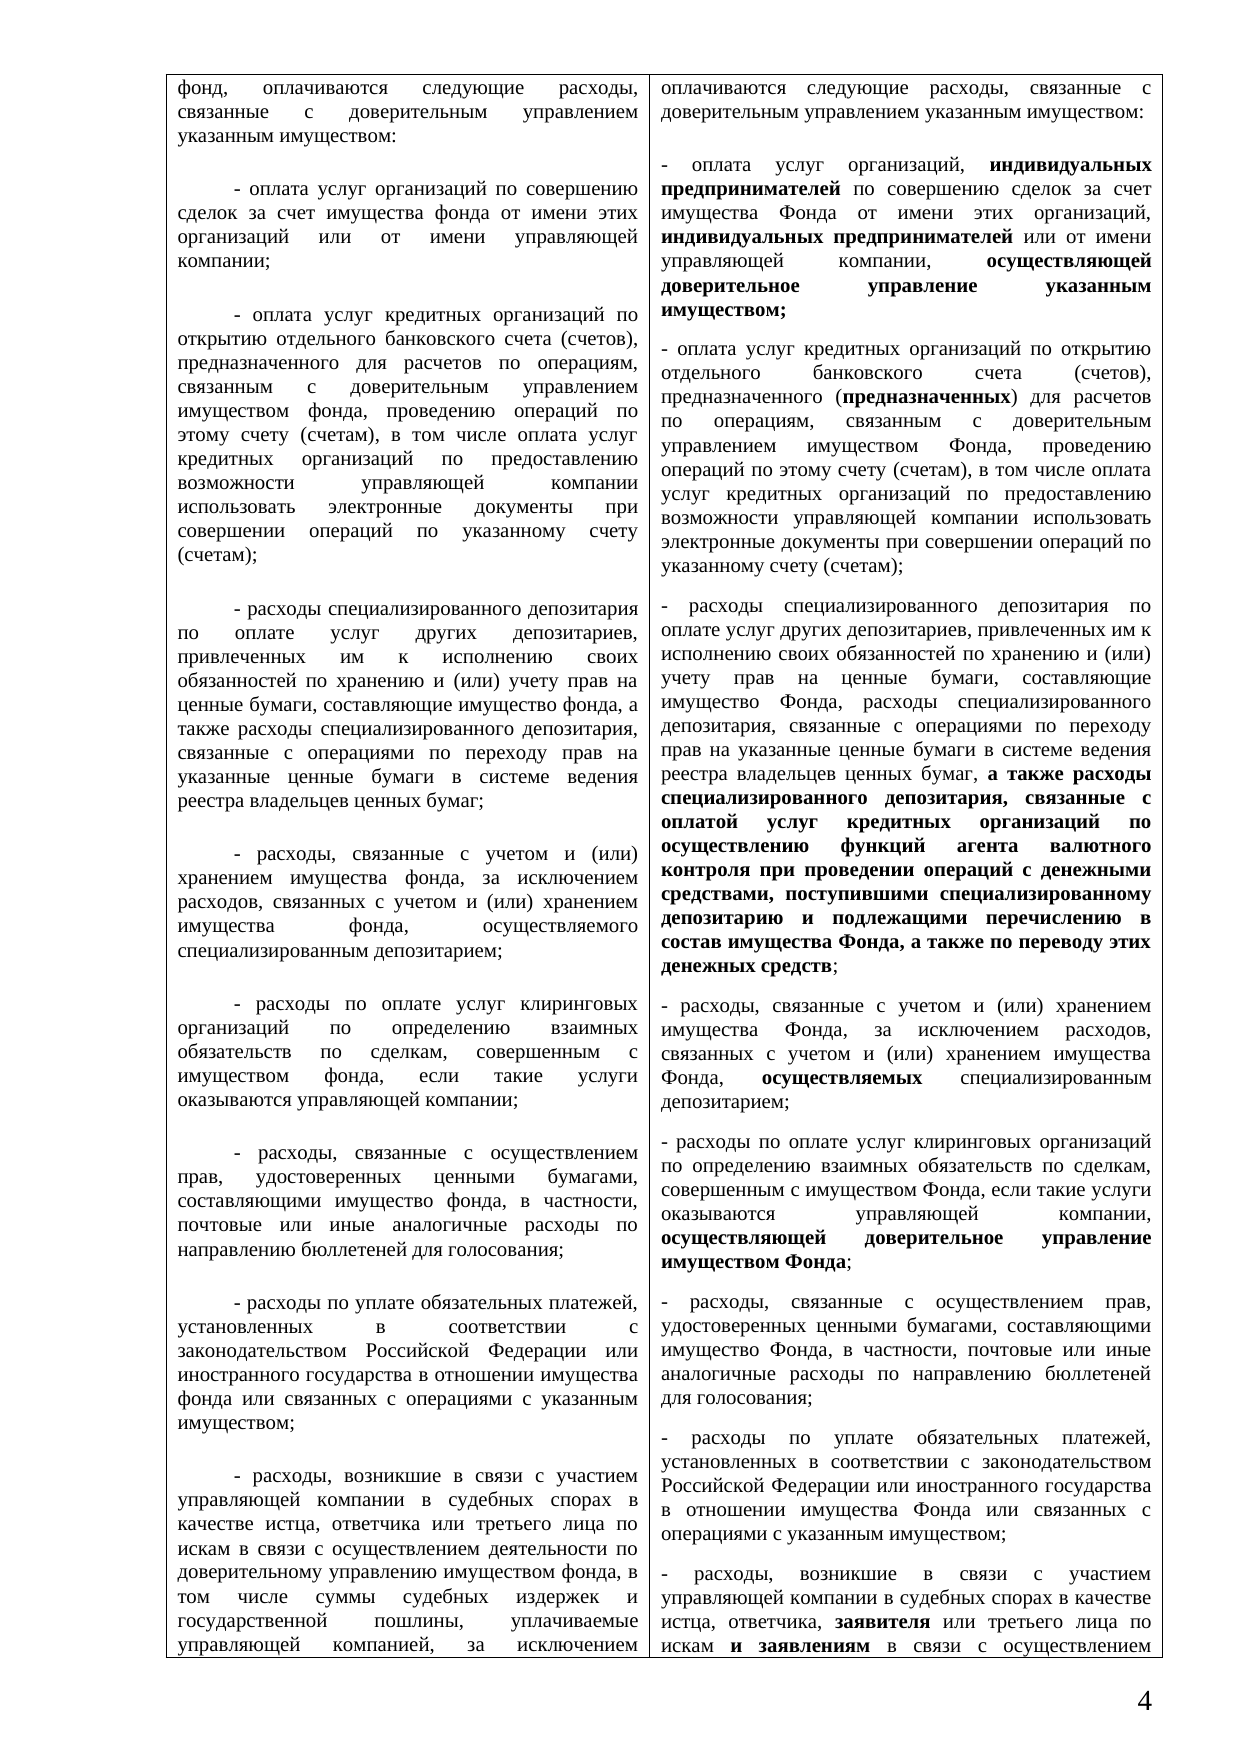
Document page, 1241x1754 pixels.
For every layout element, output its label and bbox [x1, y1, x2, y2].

table_cell [167, 75, 649, 1657]
table_cell [650, 75, 1162, 1657]
